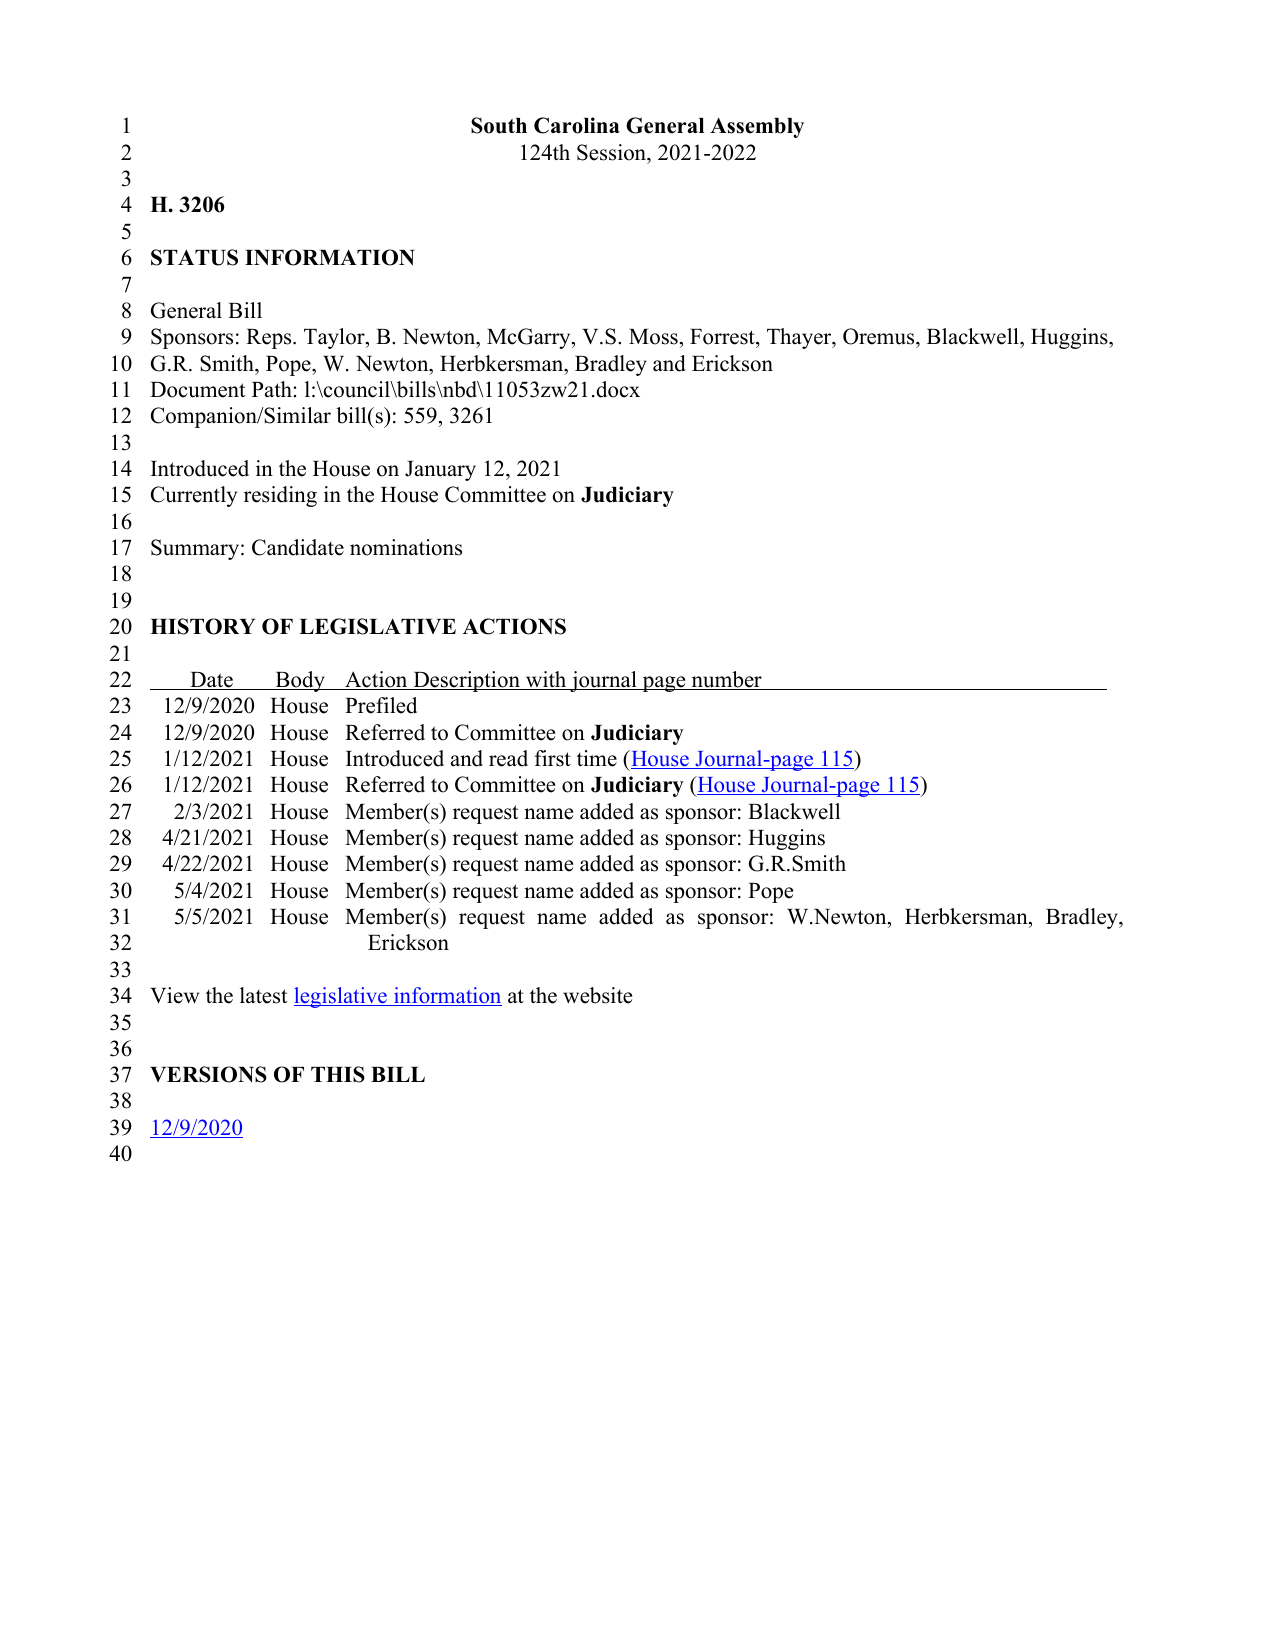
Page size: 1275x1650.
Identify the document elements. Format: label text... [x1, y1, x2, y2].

text 1/12/2021 House Introduced and read first time (House Journal-page 115) [150, 745, 1125, 771]
text Summary: Candidate nominations [150, 534, 1125, 561]
text Sponsors: Reps. Taylor, B. Newton, McGarry, V.S. Moss, Forrest, Thayer, Oremus, Blackwell, Huggins, G.R. Smith, Pope, W. Newton, Herbkersman, Bradley and Erickson [150, 323, 1125, 376]
text HISTORY OF LEGISLATIVE ACTIONS [150, 613, 1125, 639]
text 124th Session, 2021-2022 [150, 139, 1125, 165]
text 2/3/2021 House Member(s) request name added as sponsor: Blackwell [150, 798, 1125, 824]
text Companion/Similar bill(s): 559, 3261 [150, 402, 1125, 429]
text General Bill [150, 297, 1125, 323]
text Currently residing in the House Committee on Judiciary [150, 481, 1125, 508]
text 4/22/2021 House Member(s) request name added as sponsor: G.R.Smith [150, 850, 1125, 877]
text View the latest legislative information at the website [150, 982, 1125, 1008]
text 5/4/2021 House Member(s) request name added as sponsor: Pope [150, 877, 1125, 903]
text 12/9/2020 House Referred to Committee on Judiciary [150, 719, 1125, 745]
text 12/9/2020 [150, 1114, 1125, 1140]
text STATUS INFORMATION [150, 244, 1125, 271]
text 1/12/2021 House Referred to Committee on Judiciary (House Journal-page 115) [150, 771, 1125, 798]
text H. 3206 [150, 192, 1125, 218]
text 4/21/2021 House Member(s) request name added as sponsor: Huggins [150, 824, 1125, 850]
text Document Path: l:\council\bills\nbd\11053zw21.docx [150, 376, 1125, 402]
text Date Body Action Description with journal page number [150, 666, 1125, 692]
text Introduced in the House on January 12, 2021 [150, 455, 1125, 481]
text VERSIONS OF THIS BILL [150, 1061, 1125, 1088]
text 5/5/2021 House Member(s) request name added as sponsor: W.Newton, Herbkersman, Bradley, Erickson [150, 903, 1125, 956]
text South Carolina General Assembly [150, 112, 1125, 139]
text 12/9/2020 House Prefiled [150, 692, 1125, 719]
